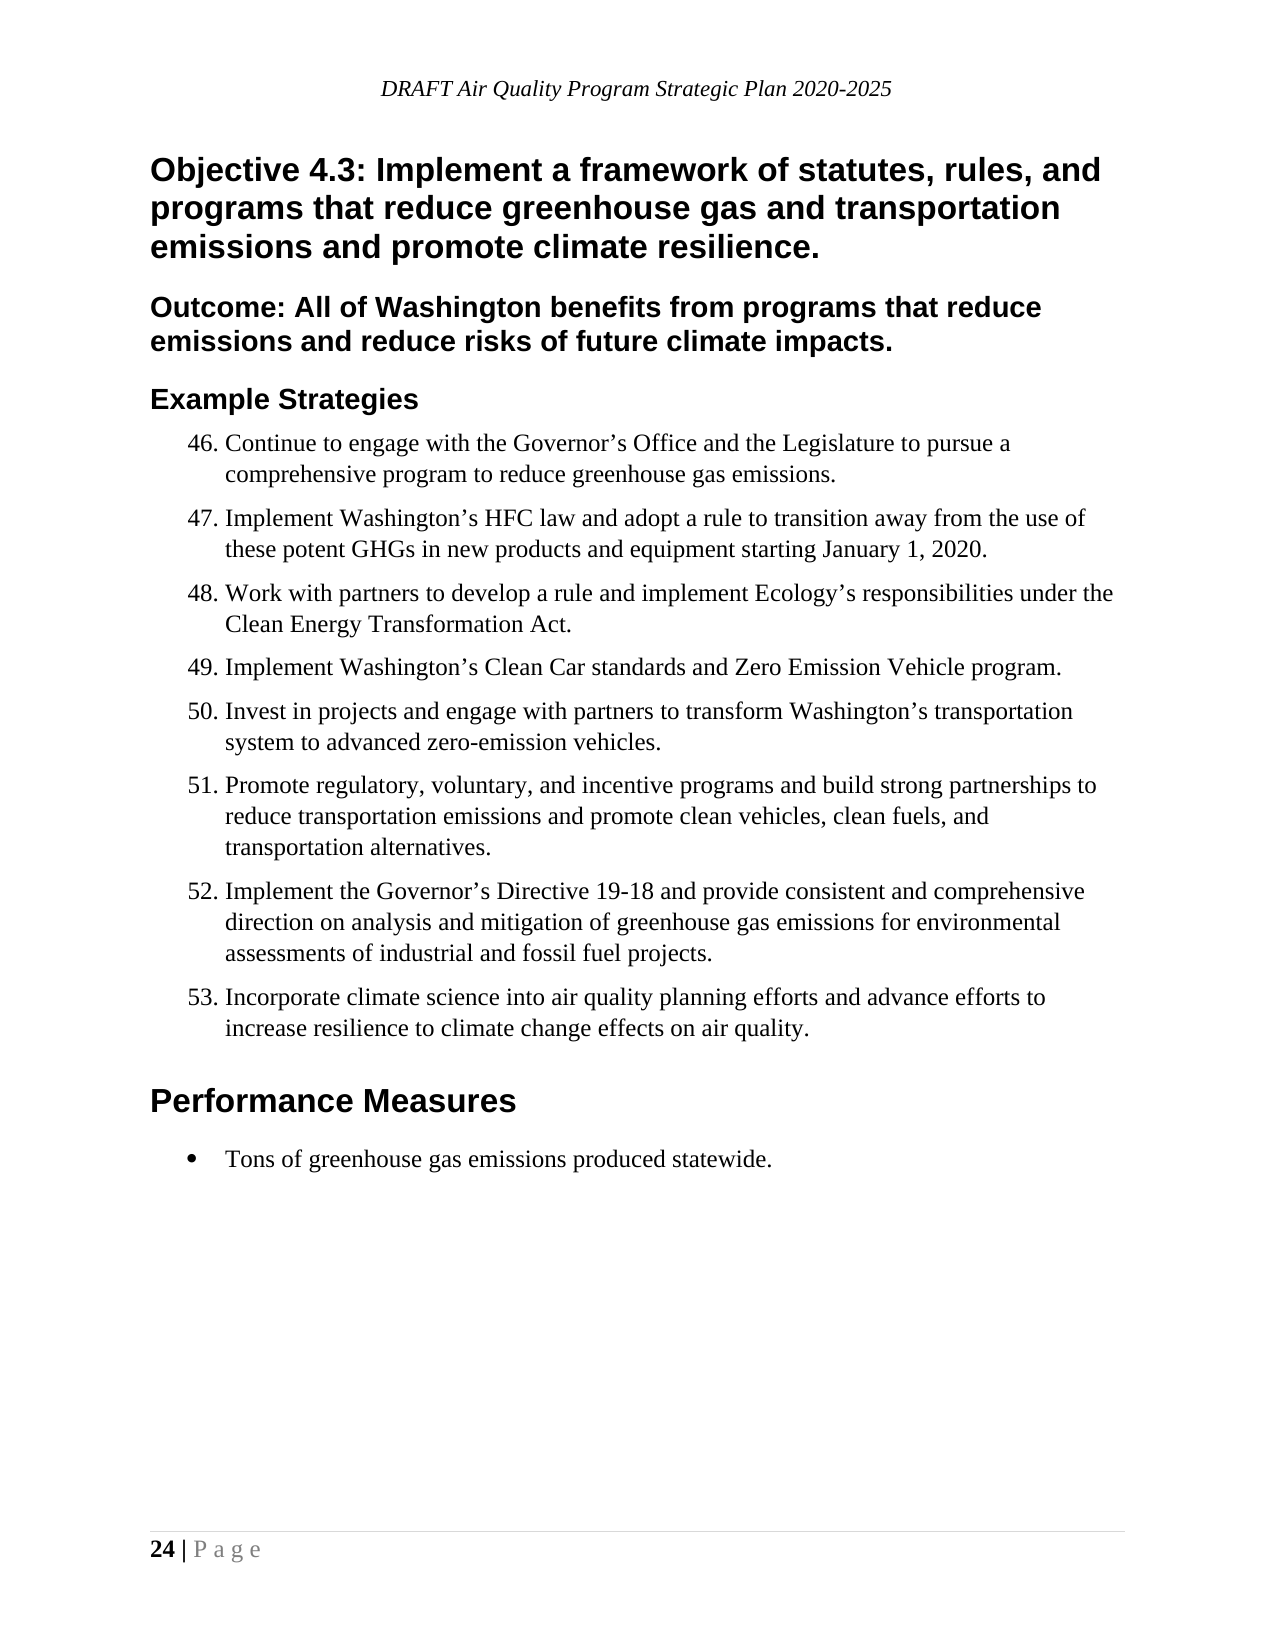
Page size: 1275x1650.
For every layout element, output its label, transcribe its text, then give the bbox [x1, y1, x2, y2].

list Implement Washington’s HFC law and adopt a rule to transition away from the use of these potent GHGs in new products and equipment starting January 1, 2020. [187, 503, 1125, 563]
list Continue to engage with the Governor’s Office and the Legislature to pursue a comprehensive program to reduce greenhouse gas emissions. [187, 428, 1125, 488]
subtitle Outcome: All of Washington benefits from programs that reduce emissions and reduce risks of future climate impacts. [150, 290, 1125, 357]
list Implement Washington’s Clean Car standards and Zero Emission Vehicle program. [187, 652, 1125, 681]
list Implement the Governor’s Directive 19-18 and provide consistent and comprehensive direction on analysis and mitigation of greenhouse gas emissions for environmental assessments of industrial and fossil fuel projects. [187, 876, 1125, 967]
list Work with partners to develop a rule and implement Ecology’s responsibilities under the Clean Energy Transformation Act. [187, 578, 1125, 637]
list Incorporate climate science into air quality planning efforts and advance efforts to increase resilience to climate change effects on air quality. [187, 982, 1125, 1041]
subtitle Performance Measures [150, 1081, 1125, 1119]
list Promote regulatory, voluntary, and incentive programs and build strong partnerships to reduce transportation emissions and promote clean vehicles, clean fuels, and transportation alternatives. [187, 770, 1125, 861]
subtitle Example Strategies [150, 382, 1125, 416]
subtitle Objective 4.3: Implement a framework of statutes, rules, and programs that reduce greenhouse gas and transportation emissions and promote climate resilience. [150, 150, 1125, 265]
list Invest in projects and engage with partners to transform Washington’s transportation system to advanced zero-emission vehicles. [187, 696, 1125, 756]
list Tons of greenhouse gas emissions produced statewide. [187, 1144, 1125, 1173]
